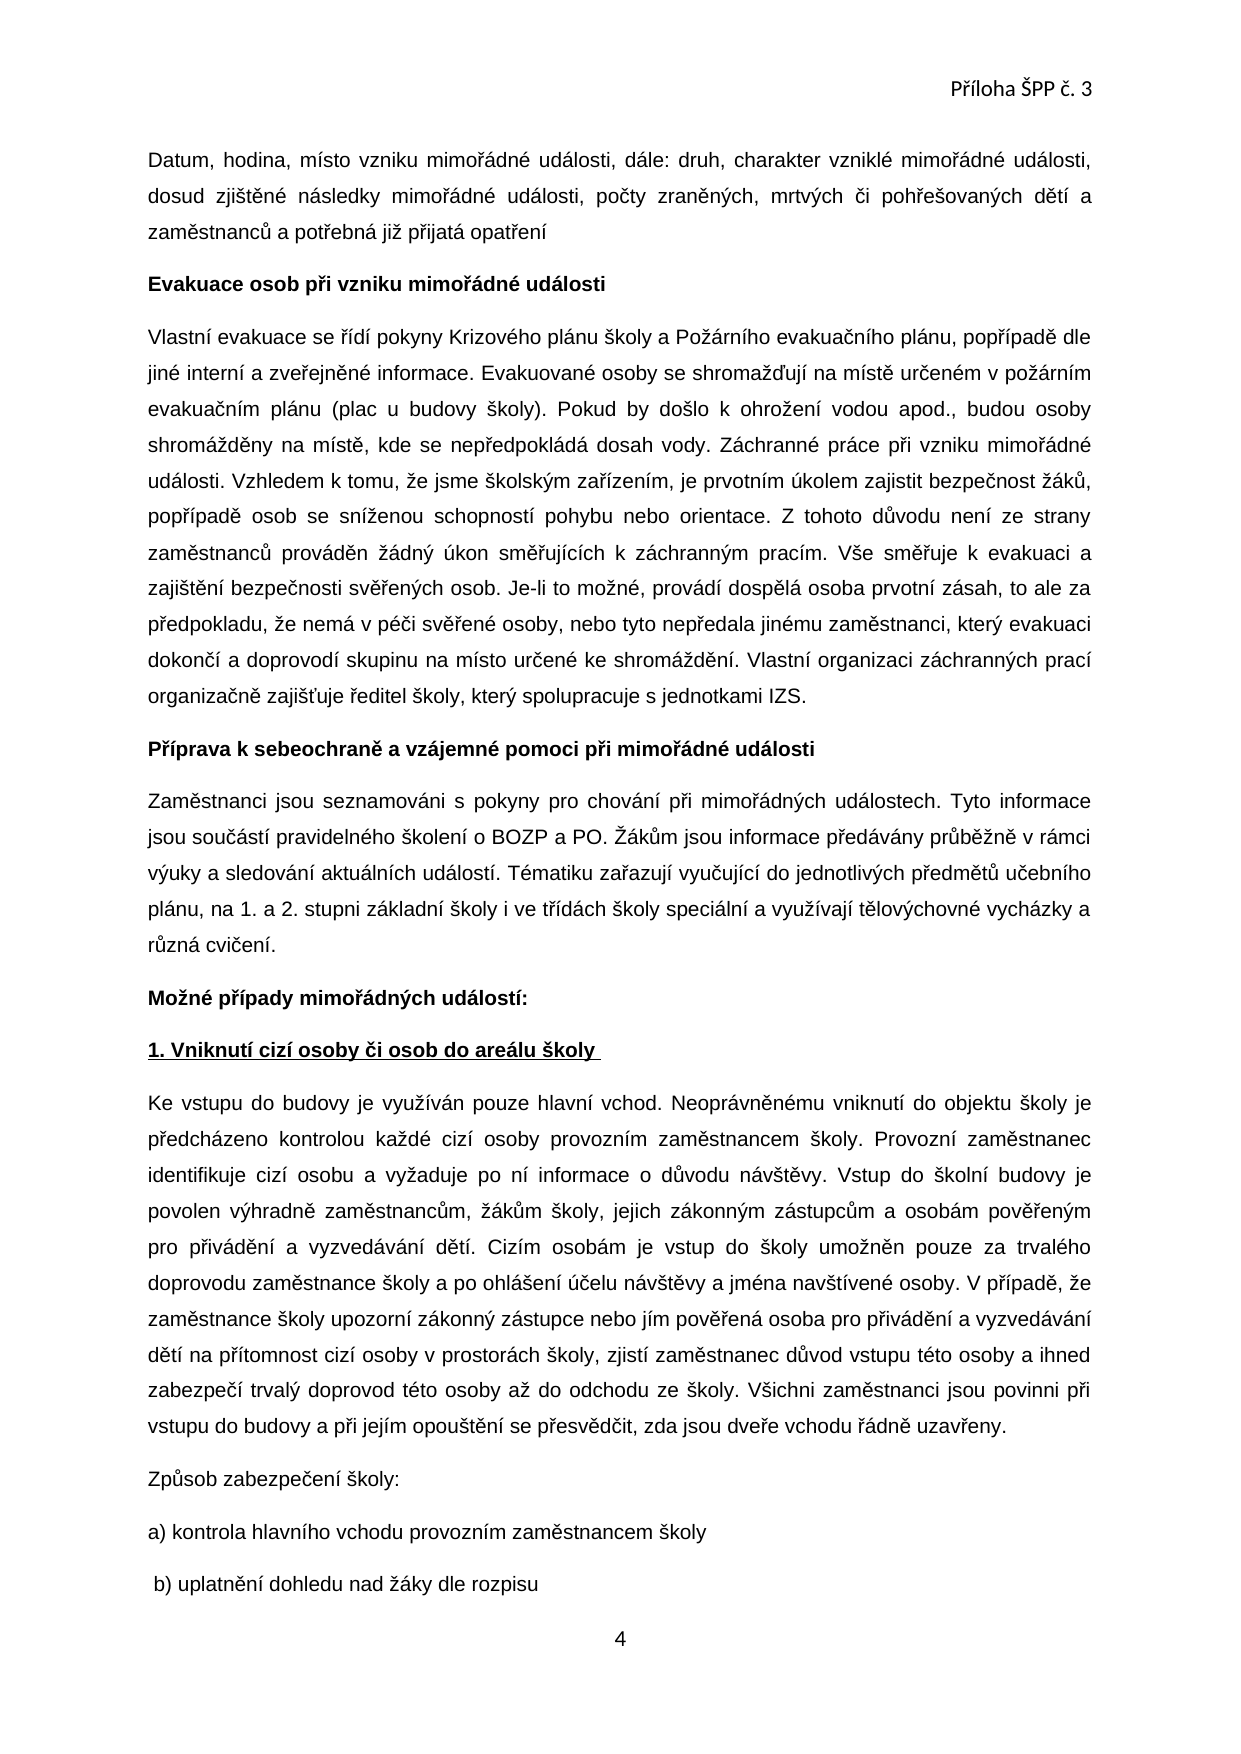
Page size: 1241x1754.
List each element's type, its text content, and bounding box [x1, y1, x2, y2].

text Zaměstnanci jsou seznamováni s pokyny pro chování při mimořádných událostech. Tyto informace jsou součástí pravidelného školení o BOZP a PO. Žákům jsou informace předávány průběžně v rámci výuky a sledování aktuálních událostí. Tématiku zařazují vyučující do jednotlivých předmětů učebního plánu, na 1. a 2. stupni základní školy i ve třídách školy speciální a využívají tělovýchovné vycházky a různá cvičení. [148, 789, 1093, 957]
text a) kontrola hlavního vchodu provozním zaměstnancem školy [148, 1519, 1093, 1543]
text b) uplatnění dohledu nad žáky dle rozpisu [148, 1572, 1093, 1596]
text Možné případy mimořádných událostí: [148, 986, 1093, 1009]
text Vlastní evakuace se řídí pokyny Krizového plánu školy a Požárního evakuačního plánu, popřípadě dle jiné interní a zveřejněné informace. Evakuované osoby se shromažďují na místě určeném v požárním evakuačním plánu (plac u budovy školy). Pokud by došlo k ohrožení vodou apod., budou osoby shromážděny na místě, kde se nepředpokládá dosah vody. Záchranné práce při vzniku mimořádné události. Vzhledem k tomu, že jsme školským zařízením, je prvotním úkolem zajistit bezpečnost žáků, popřípadě osob se sníženou schopností pohybu nebo orientace. Z tohoto důvodu není ze strany zaměstnanců prováděn žádný úkon směřujících k záchranným pracím. Vše směřuje k evakuaci a zajištění bezpečnosti svěřených osob. Je-li to možné, provádí dospělá osoba prvotní zásah, to ale za předpokladu, že nemá v péči svěřené osoby, nebo tyto nepředala jinému zaměstnanci, který evakuaci dokončí a doprovodí skupinu na místo určené ke shromáždění. Vlastní organizaci záchranných prací organizačně zajišťuje ředitel školy, který spolupracuje s jednotkami IZS. [148, 325, 1093, 708]
text Evakuace osob při vzniku mimořádné události [148, 272, 1093, 296]
text Způsob zabezpečení školy: [148, 1467, 1093, 1491]
text Datum, hodina, místo vzniku mimořádné události, dále: druh, charakter vzniklé mimořádné události, dosud zjištěné následky mimořádné události, počty zraněných, mrtvých či pohřešovaných dětí a zaměstnanců a potřebná již přijatá opatření [148, 148, 1093, 243]
text 1. Vniknutí cizí osoby či osob do areálu školy [148, 1038, 1093, 1062]
text Příprava k sebeochraně a vzájemné pomoci při mimořádné události [148, 737, 1093, 761]
text Ke vstupu do budovy je využíván pouze hlavní vchod. Neoprávněnému vniknutí do objektu školy je předcházeno kontrolou každé cizí osoby provozním zaměstnancem školy. Provozní zaměstnanec identifikuje cizí osobu a vyžaduje po ní informace o důvodu návštěvy. Vstup do školní budovy je povolen výhradně zaměstnancům, žákům školy, jejich zákonným zástupcům a osobám pověřeným pro přivádění a vyzvedávání dětí. Cizím osobám je vstup do školy umožněn pouze za trvalého doprovodu zaměstnance školy a po ohlášení účelu návštěvy a jména navštívené osoby. V případě, že zaměstnance školy upozorní zákonný zástupce nebo jím pověřená osoba pro přivádění a vyzvedávání dětí na přítomnost cizí osoby v prostorách školy, zjistí zaměstnanec důvod vstupu této osoby a ihned zabezpečí trvalý doprovod této osoby až do odchodu ze školy. Všichni zaměstnanci jsou povinni při vstupu do budovy a při jejím opouštění se přesvědčit, zda jsou dveře vchodu řádně uzavřeny. [148, 1091, 1093, 1438]
